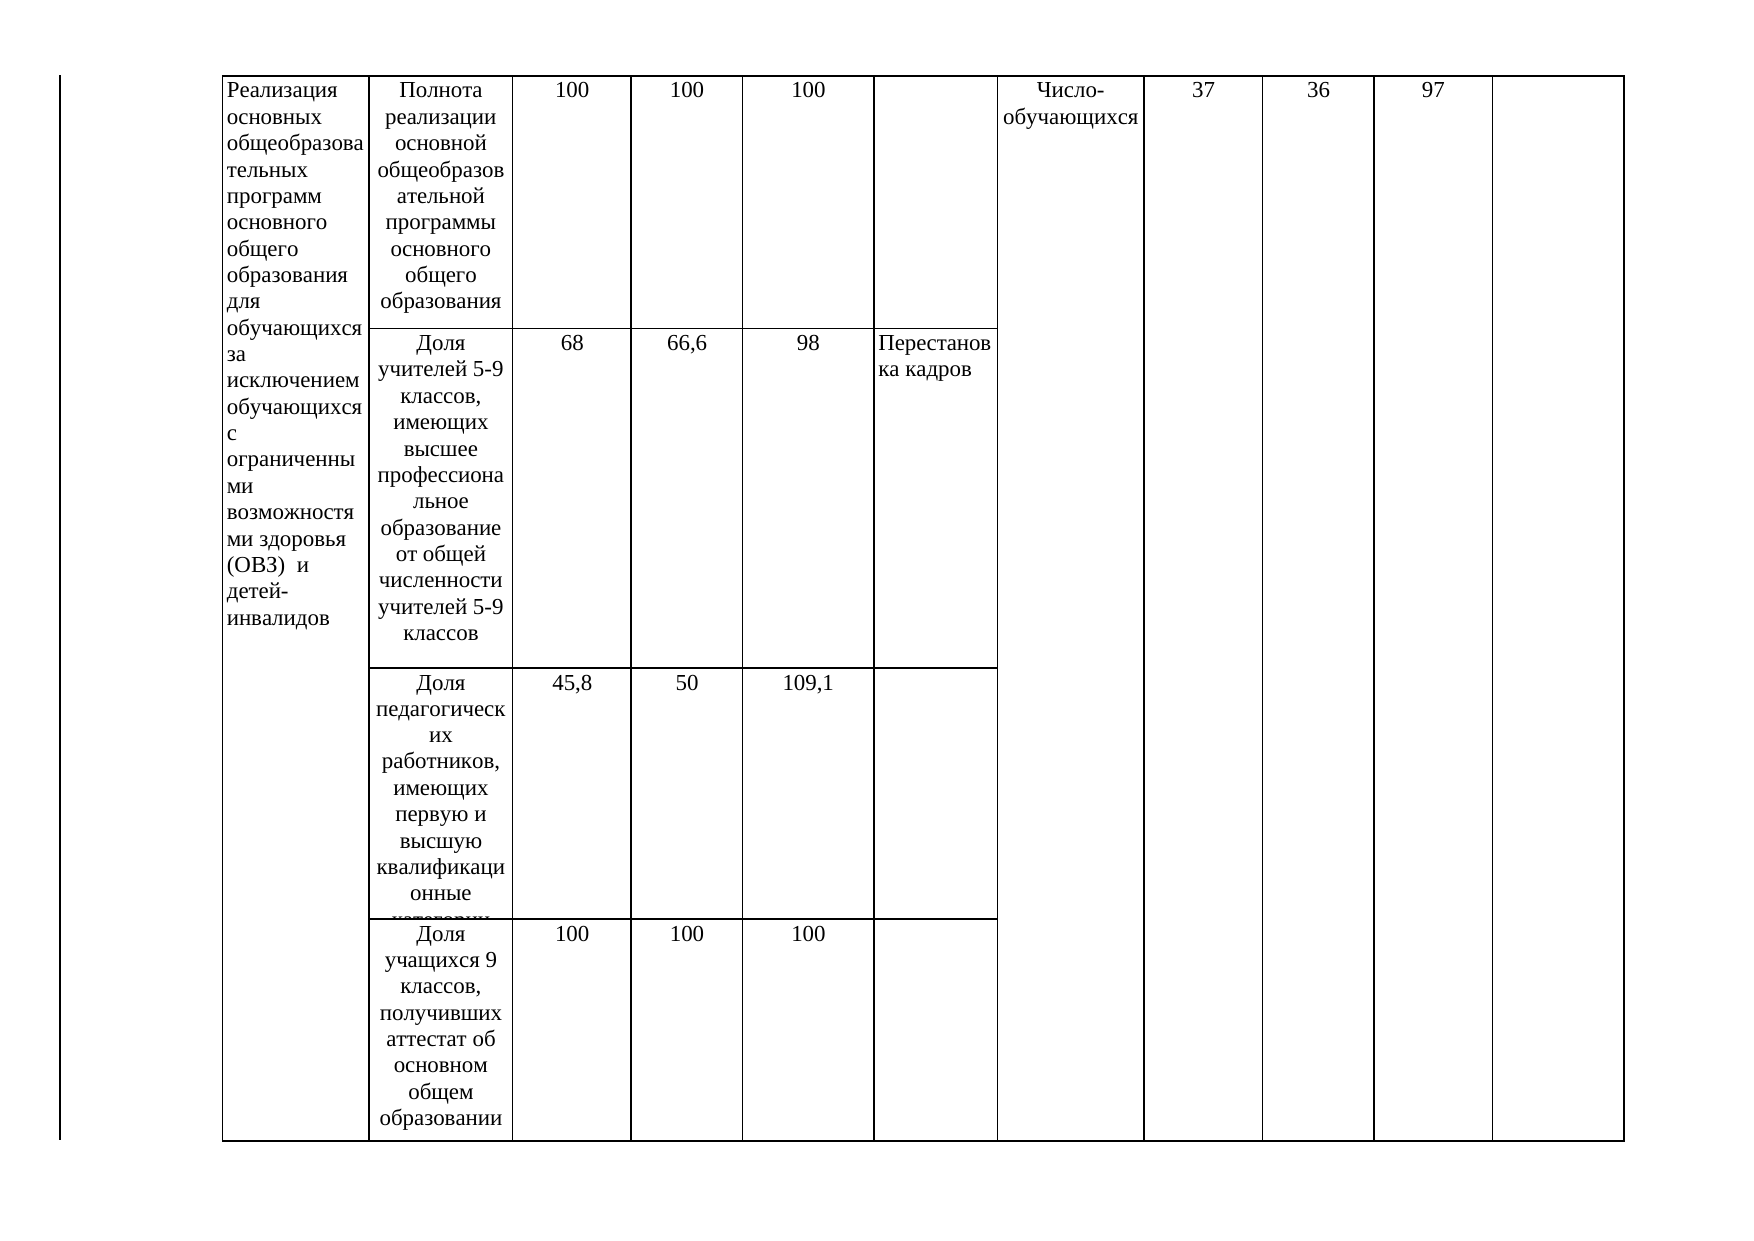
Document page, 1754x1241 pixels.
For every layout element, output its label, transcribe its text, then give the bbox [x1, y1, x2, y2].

table_cell Доля учителей 5-9 классов, имеющих высшее профессиональное образование от общей численности учителей 5-9 классов [370, 329, 512, 667]
table_cell 100 [632, 920, 742, 1140]
table_cell 109,1 [743, 669, 873, 918]
table_cell 97 [1375, 77, 1492, 1140]
table_cell 50 [632, 669, 742, 918]
table_cell Число-обучающихся [998, 77, 1143, 1140]
table_cell 36 [1263, 77, 1373, 1140]
table_cell 45,8 [513, 669, 630, 918]
table_cell Доля учащихся 9 классов, получивших аттестат об основном общем образовании [370, 920, 512, 1140]
table_cell 100 [632, 77, 742, 328]
table_cell 66,6 [632, 329, 742, 667]
table_cell 100 [743, 77, 873, 328]
table_cell [875, 920, 997, 1140]
table_cell Полнота реализации основной общеобразовательной программы основного общего образования [370, 77, 512, 328]
table_cell [875, 77, 997, 328]
table_cell 100 [513, 920, 630, 1140]
table_cell 100 [743, 920, 873, 1140]
table_cell 100 [513, 77, 630, 328]
table_cell 37 [1145, 77, 1262, 1140]
table_cell 98 [743, 329, 873, 667]
table_cell [875, 669, 997, 918]
table_cell [1493, 77, 1623, 1140]
table_cell Реализация основных общеобразовательных программ основного общего образования для обучающихся за исключением обучающихся с ограниченными возможностями здоровья (ОВЗ) и детей- инвалидов [223, 77, 368, 1140]
table_cell 68 [513, 329, 630, 667]
table_cell Доля педагогических работников, имеющих первую и высшую квалификационные категории [370, 669, 512, 918]
table_cell Перестановка кадров [875, 329, 997, 667]
